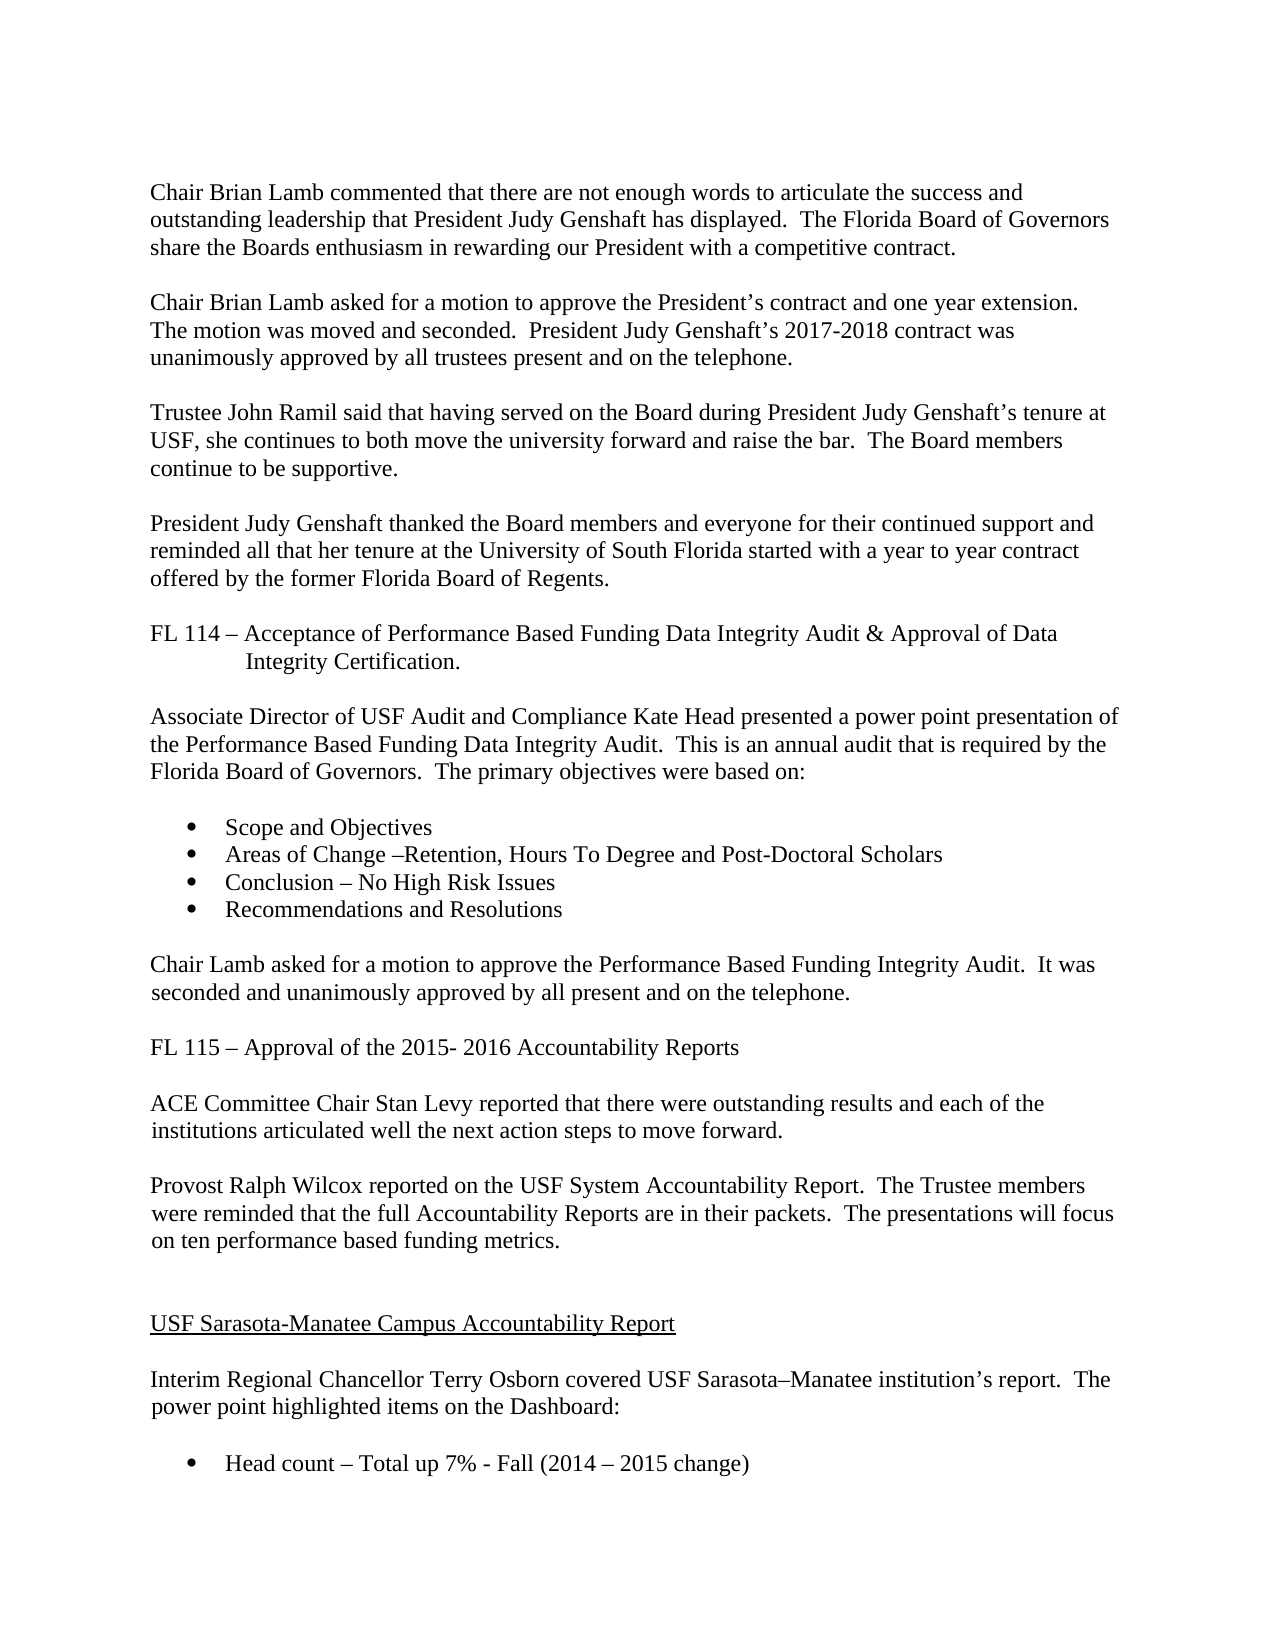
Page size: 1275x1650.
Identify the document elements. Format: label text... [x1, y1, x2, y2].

list Conclusion – No High Risk Issues [187, 868, 1125, 895]
list Scope and Objectives [187, 812, 1125, 840]
text ACE Committee Chair Stan Levy reported that there were outstanding results and each of the institutions articulated well the next action steps to move forward. [150, 1088, 1125, 1144]
text Associate Director of USF Audit and Compliance Kate Head presented a power point presentation of the Performance Based Funding Data Integrity Audit. This is an annual audit that is required by the Florida Board of Governors. The primary objectives were based on: [150, 702, 1125, 785]
text Chair Brian Lamb commented that there are not enough words to articulate the success and outstanding leadership that President Judy Genshaft has displayed. The Florida Board of Governors share the Boards enthusiasm in rewarding our President with a competitive contract. [150, 178, 1125, 260]
text Integrity Certification. [150, 647, 1125, 674]
list Recommendations and Resolutions [187, 895, 1125, 923]
text President Judy Genshaft thanked the Board members and everyone for their continued support and reminded all that her tenure at the University of South Florida started with a year to year contract offered by the former Florida Board of Regents. [150, 509, 1125, 592]
text Trustee John Ramil said that having served on the Board during President Judy Genshaft’s tenure at USF, she continues to both move the university forward and raise the bar. The Board members continue to be supportive. [150, 398, 1125, 481]
text Interim Regional Chancellor Terry Osborn covered USF Sarasota–Manatee institution’s report. The power point highlighted items on the Dashboard: [150, 1364, 1125, 1420]
list Head count – Total up 7% - Fall (2014 – 2015 change) [187, 1448, 1125, 1476]
text FL 114 – Acceptance of Performance Based Funding Data Integrity Audit & Approval of Data [150, 619, 1125, 647]
text USF Sarasota-Manatee Campus Accountability Report [150, 1309, 1125, 1337]
text Chair Brian Lamb asked for a motion to approve the President’s contract and one year extension. The motion was moved and seconded. President Judy Genshaft’s 2017-2018 contract was unanimously approved by all trustees present and on the telephone. [150, 288, 1125, 371]
list Areas of Change –Retention, Hours To Degree and Post-Doctoral Scholars [187, 840, 1125, 868]
text FL 115 – Approval of the 2015- 2016 Accountability Reports [150, 1033, 1125, 1061]
text Chair Lamb asked for a motion to approve the Performance Based Funding Integrity Audit. It was seconded and unanimously approved by all present and on the telephone. [150, 951, 1125, 1006]
text Provost Ralph Wilcox reported on the USF System Accountability Report. The Trustee members were reminded that the full Accountability Reports are in their packets. The presentations will focus on ten performance based funding metrics. [150, 1171, 1125, 1254]
